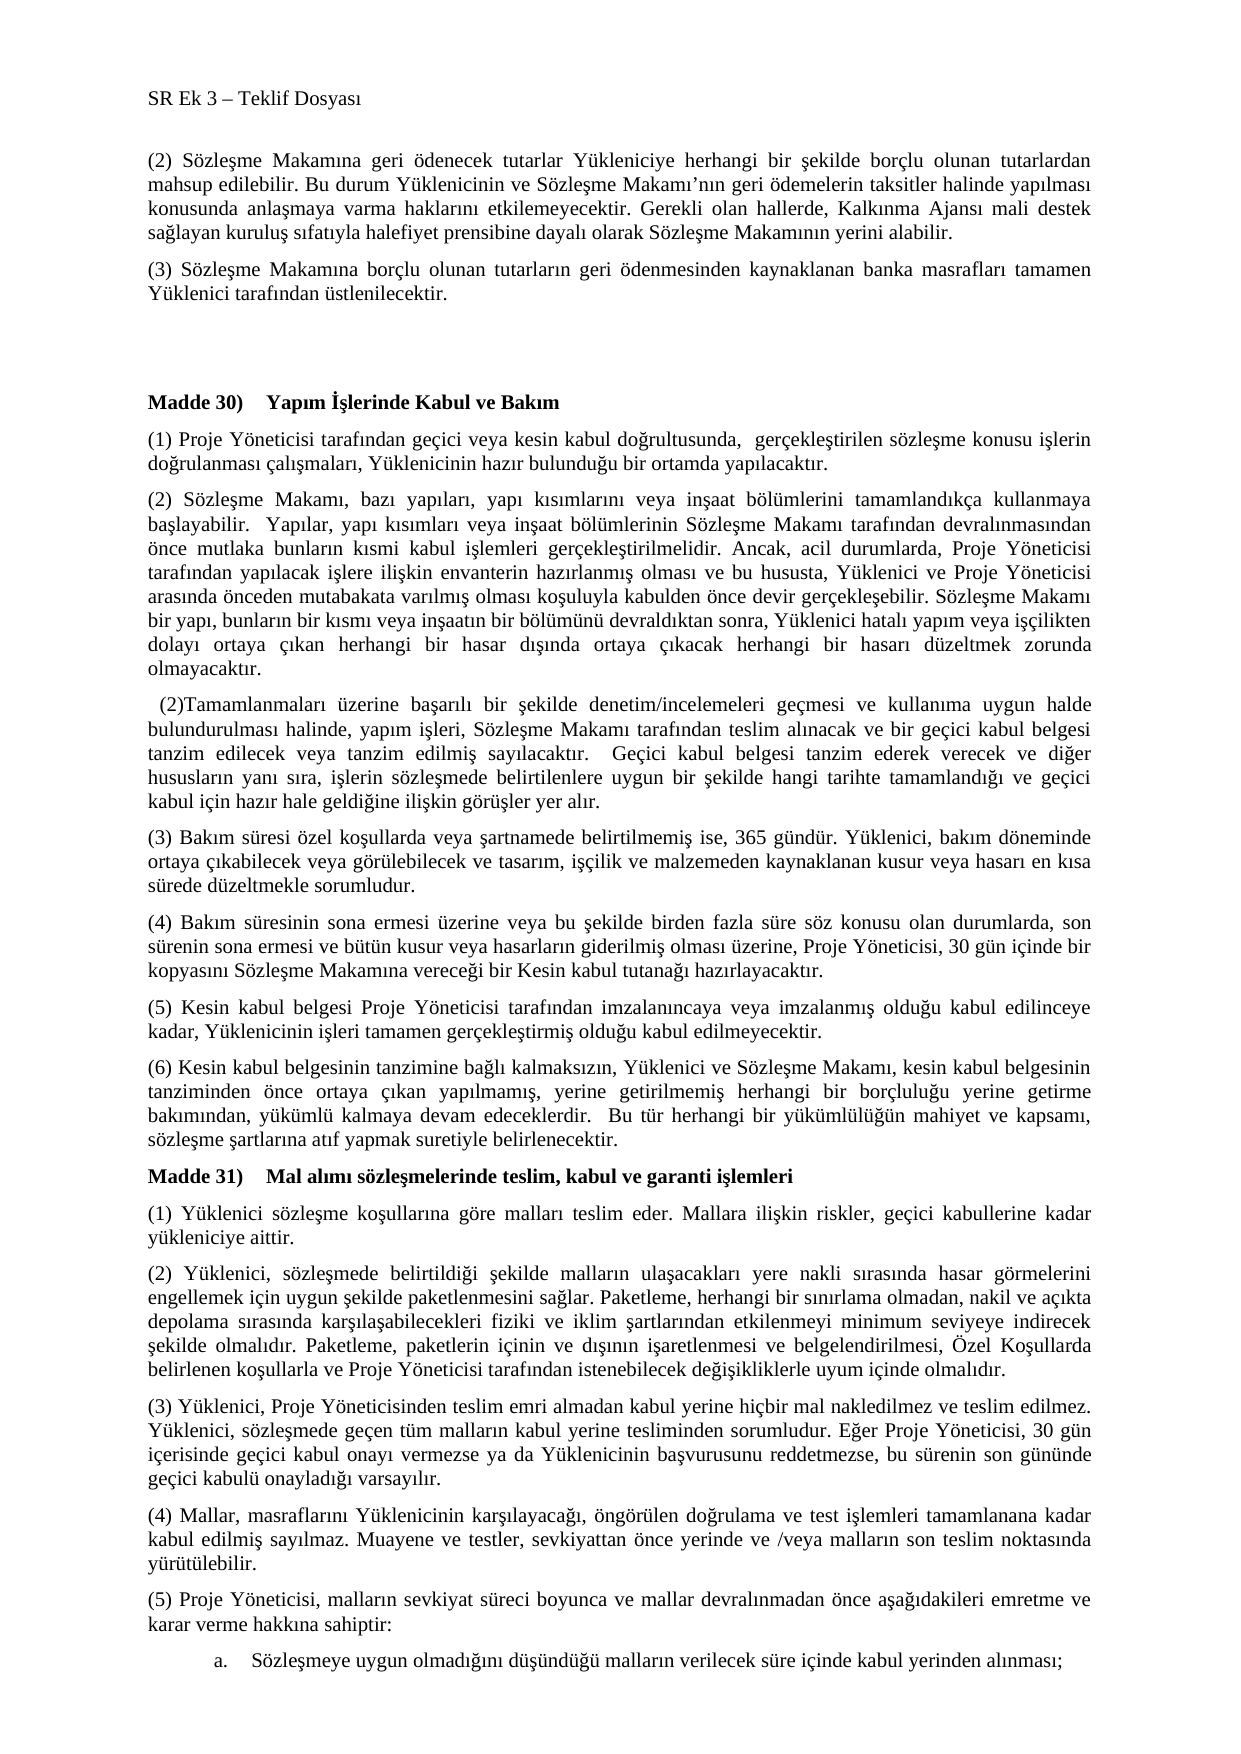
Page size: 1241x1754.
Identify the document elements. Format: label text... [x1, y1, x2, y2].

list Mal alımı sözleşmelerinde teslim, kabul ve garanti işlemleri [148, 1164, 1093, 1188]
text (1) Yüklenici sözleşme koşullarına göre malları teslim eder. Mallara ilişkin riskler, geçici kabullerine kadar yükleniciye aittir. [148, 1201, 1093, 1249]
text (2) Sözleşme Makamı, bazı yapıları, yapı kısımlarını veya inşaat bölümlerini tamamlandıkça kullanmaya başlayabilir. Yapılar, yapı kısımları veya inşaat bölümlerinin Sözleşme Makamı tarafından devralınmasından önce mutlaka bunların kısmi kabul işlemleri gerçekleştirilmelidir. Ancak, acil durumlarda, Proje Yöneticisi tarafından yapılacak işlere ilişkin envanterin hazırlanmış olması ve bu hususta, Yüklenici ve Proje Yöneticisi arasında önceden mutabakata varılmış olması koşuluyla kabulden önce devir gerçekleşebilir. Sözleşme Makamı bir yapı, bunların bir kısmı veya inşaatın bir bölümünü devraldıktan sonra, Yüklenici hatalı yapım veya işçilikten dolayı ortaya çıkan herhangi bir hasar dışında ortaya çıkacak herhangi bir hasarı düzeltmek zorunda olmayacaktır. [148, 487, 1093, 680]
text (4) Mallar, masraflarını Yüklenicinin karşılayacağı, öngörülen doğrulama ve test işlemleri tamamlanana kadar kabul edilmiş sayılmaz. Muayene ve testler, sevkiyattan önce yerinde ve /veya malların son teslim noktasında yürütülebilir. [148, 1503, 1093, 1575]
text (5) Kesin kabul belgesi Proje Yöneticisi tarafından imzalanıncaya veya imzalanmış olduğu kabul edilinceye kadar, Yüklenicinin işleri tamamen gerçekleştirmiş olduğu kabul edilmeyecektir. [148, 994, 1093, 1043]
text (3) Sözleşme Makamına borçlu olunan tutarların geri ödenmesinden kaynaklanan banka masrafları tamamen Yüklenici tarafından üstlenilecektir. [148, 256, 1093, 304]
text (4) Bakım süresinin sona ermesi üzerine veya bu şekilde birden fazla süre söz konusu olan durumlarda, son sürenin sona ermesi ve bütün kusur veya hasarların giderilmiş olması üzerine, Proje Yöneticisi, 30 gün içinde bir kopyasını Sözleşme Makamına vereceği bir Kesin kabul tutanağı hazırlayacaktır. [148, 910, 1093, 982]
text (2) Yüklenici, sözleşmede belirtildiği şekilde malların ulaşacakları yere nakli sırasında hasar görmelerini engellemek için uygun şekilde paketlenmesini sağlar. Paketleme, herhangi bir sınırlama olmadan, nakil ve açıkta depolama sırasında karşılaşabilecekleri fiziki ve iklim şartlarından etkilenmeyi minimum seviyeye indirecek şekilde olmalıdır. Paketleme, paketlerin içinin ve dışının işaretlenmesi ve belgelendirilmesi, Özel Koşullarda belirlenen koşullarla ve Proje Yöneticisi tarafından istenebilecek değişikliklerle uyum içinde olmalıdır. [148, 1261, 1093, 1381]
list Sözleşmeye uygun olmadığını düşündüğü malların verilecek süre içinde kabul yerinden alınması; [213, 1648, 1093, 1672]
text (2)Tamamlanmaları üzerine başarılı bir şekilde denetim/incelemeleri geçmesi ve kullanıma uygun halde bulundurulması halinde, yapım işleri, Sözleşme Makamı tarafından teslim alınacak ve bir geçici kabul belgesi tanzim edilecek veya tanzim edilmiş sayılacaktır. Geçici kabul belgesi tanzim ederek verecek ve diğer hususların yanı sıra, işlerin sözleşmede belirtilenlere uygun bir şekilde hangi tarihte tamamlandığı ve geçici kabul için hazır hale geldiğine ilişkin görüşler yer alır. [148, 692, 1093, 813]
text (1) Proje Yöneticisi tarafından geçici veya kesin kabul doğrultusunda, gerçekleştirilen sözleşme konusu işlerin doğrulanması çalışmaları, Yüklenicinin hazır bulunduğu bir ortamda yapılacaktır. [148, 427, 1093, 475]
text (5) Proje Yöneticisi, malların sevkiyat süreci boyunca ve mallar devralınmadan önce aşağıdakileri emretme ve karar verme hakkına sahiptir: [148, 1587, 1093, 1636]
text (3) Yüklenici, Proje Yöneticisinden teslim emri almadan kabul yerine hiçbir mal nakledilmez ve teslim edilmez. Yüklenici, sözleşmede geçen tüm malların kabul yerine tesliminden sorumludur. Eğer Proje Yöneticisi, 30 gün içerisinde geçici kabul onayı vermezse ya da Yüklenicinin başvurusunu reddetmezse, bu sürenin son gününde geçici kabulü onayladığı varsayılır. [148, 1394, 1093, 1490]
text (6) Kesin kabul belgesinin tanzimine bağlı kalmaksızın, Yüklenici ve Sözleşme Makamı, kesin kabul belgesinin tanziminden önce ortaya çıkan yapılmamış, yerine getirilmemiş herhangi bir borçluluğu yerine getirme bakımından, yükümlü kalmaya devam edeceklerdir. Bu tür herhangi bir yükümlülüğün mahiyet ve kapsamı, sözleşme şartlarına atıf yapmak suretiyle belirlenecektir. [148, 1055, 1093, 1151]
text (2) Sözleşme Makamına geri ödenecek tutarlar Yükleniciye herhangi bir şekilde borçlu olunan tutarlardan mahsup edilebilir. Bu durum Yüklenicinin ve Sözleşme Makamı’nın geri ödemelerin taksitler halinde yapılması konusunda anlaşmaya varma haklarını etkilemeyecektir. Gerekli olan hallerde, Kalkınma Ajansı mali destek sağlayan kuruluş sıfatıyla halefiyet prensibine dayalı olarak Sözleşme Makamının yerini alabilir. [148, 148, 1093, 244]
list Yapım İşlerinde Kabul ve Bakım [148, 390, 1093, 414]
text (3) Bakım süresi özel koşullarda veya şartnamede belirtilmemiş ise, 365 gündür. Yüklenici, bakım döneminde ortaya çıkabilecek veya görülebilecek ve tasarım, işçilik ve malzemeden kaynaklanan kusur veya hasarı en kısa sürede düzeltmekle sorumludur. [148, 825, 1093, 897]
